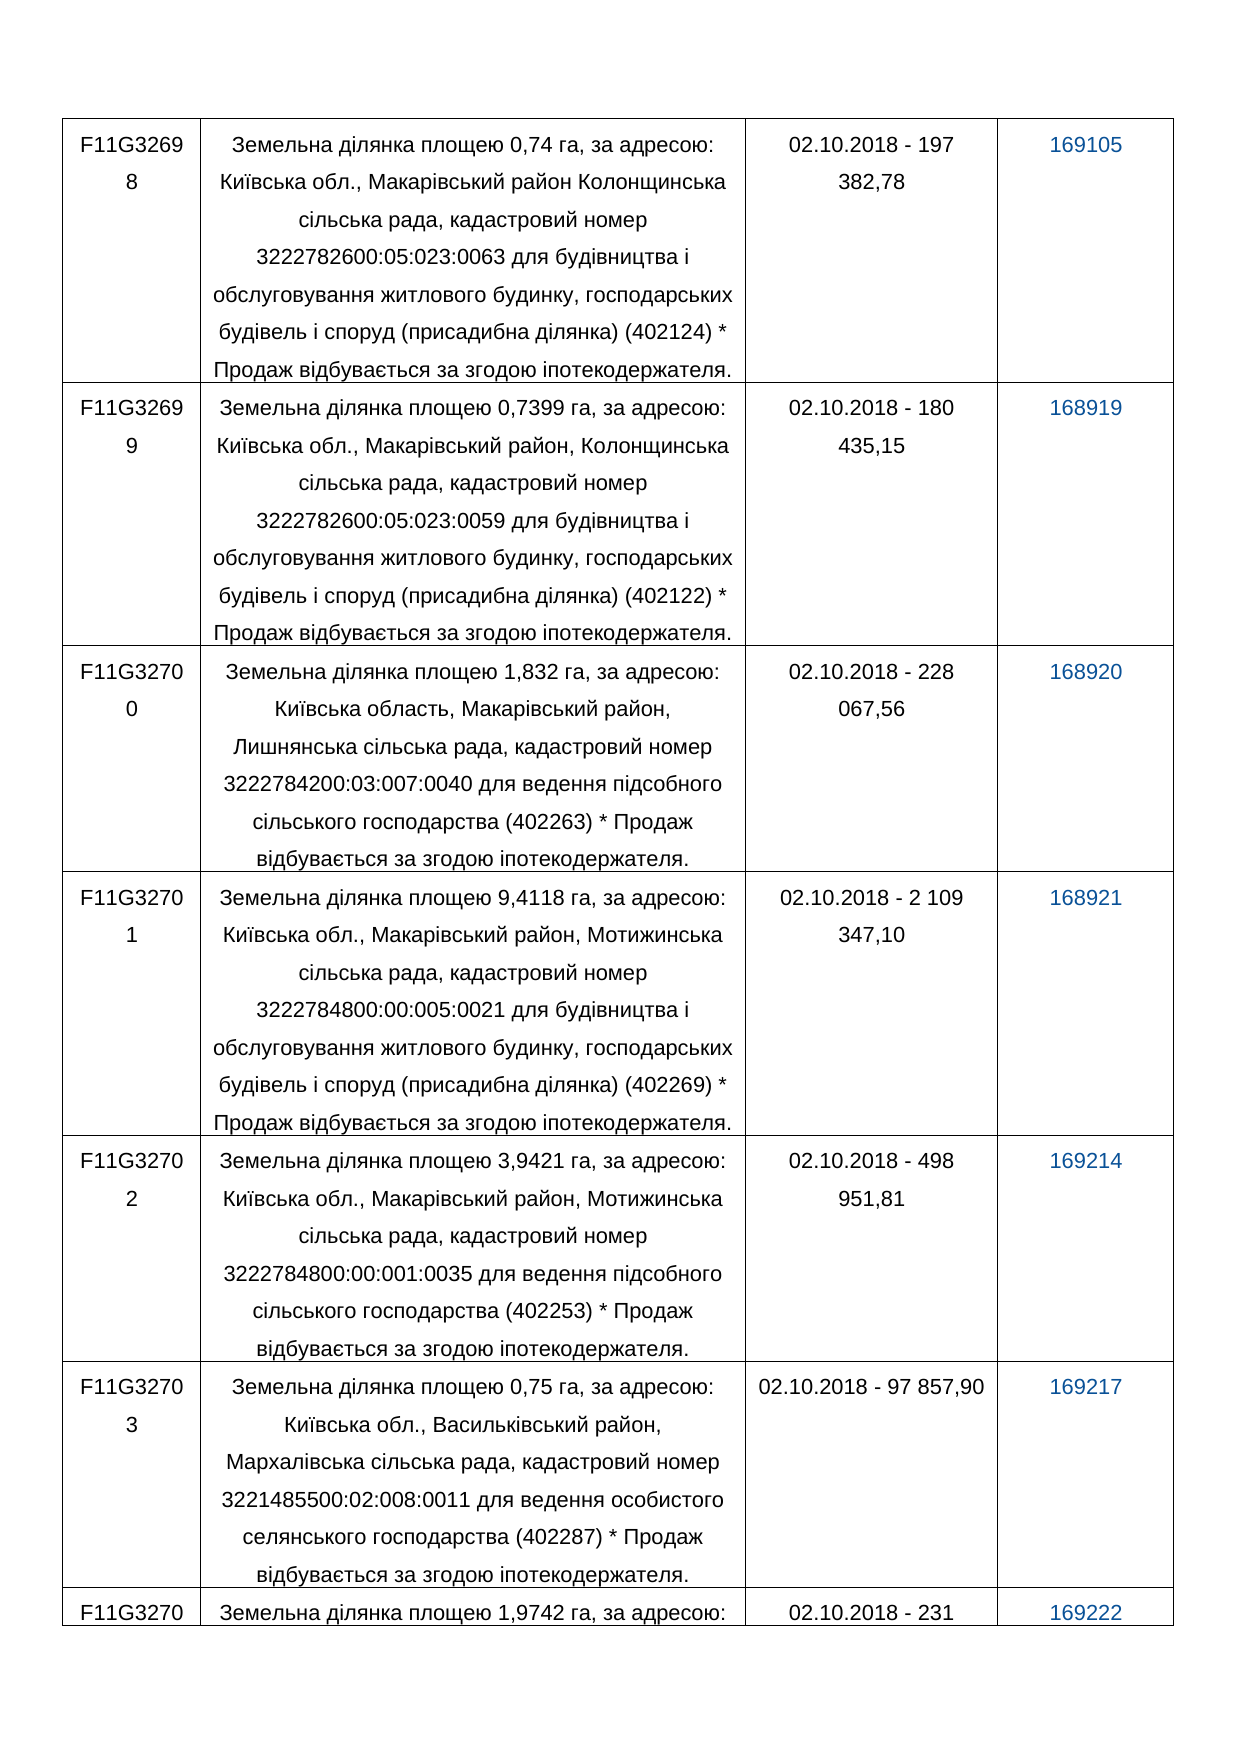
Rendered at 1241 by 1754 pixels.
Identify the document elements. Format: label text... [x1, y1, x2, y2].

table_cell 168920 [998, 646, 1173, 871]
table_cell 02.10.2018 - 498 951,81 [746, 1136, 997, 1361]
table_cell Земельна ділянка площею 9,4118 га, за адресою: Київська обл., Макарівський район, Мотижинська сільська рада, кадастровий номер 3222784800:00:005:0021 для будівництва і обслуговування житлового будинку, господарських будівель і споруд (присадибна ділянка) (402269) * Продаж відбувається за згодою іпотекодержателя. [201, 872, 745, 1135]
table_cell Земельна ділянка площею 0,74 га, за адресою: Київська обл., Макарівський район Колонщинська сільська рада, кадастровий номер 3222782600:05:023:0063 для будівництва і обслуговування житлового будинку, господарських будівель і споруд (присадибна ділянка) (402124) * Продаж відбувається за згодою іпотекодержателя. [201, 119, 745, 382]
table_cell 02.10.2018 - 228 067,56 [746, 646, 997, 871]
table_cell Земельна ділянка площею 0,75 га, за адресою: Київська обл., Васильківський район, Мархалівська сільська рада, кадастровий номер 3221485500:02:008:0011 для ведення особистого селянського господарства (402287) * Продаж відбувається за згодою іпотекодержателя. [201, 1362, 745, 1587]
table_cell F11G32703 [63, 1362, 200, 1587]
table_cell 02.10.2018 - 180 435,15 [746, 383, 997, 645]
table_cell 168921 [998, 872, 1173, 1135]
table_cell 169222 [998, 1588, 1173, 1625]
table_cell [746, 1588, 997, 1625]
table_cell 168919 [998, 383, 1173, 645]
table_cell F11G32699 [63, 383, 200, 645]
table_cell 02.10.2018 - 2 109 347,10 [746, 872, 997, 1135]
table_cell F11G32704 [63, 1588, 200, 1625]
table_cell F11G32701 [63, 872, 200, 1135]
table_cell F11G32702 [63, 1136, 200, 1361]
table_cell 02.10.2018 - 97 857,90 [746, 1362, 997, 1587]
table_cell 169214 [998, 1136, 1173, 1361]
table_cell Земельна ділянка площею 0,7399 га, за адресою: Київська обл., Макарівський район, Колонщинська сільська рада, кадастровий номер 3222782600:05:023:0059 для будівництва і обслуговування житлового будинку, господарських будівель і споруд (присадибна ділянка) (402122) * Продаж відбувається за згодою іпотекодержателя. [201, 383, 745, 645]
table_cell 169217 [998, 1362, 1173, 1587]
table_cell 02.10.2018 - 197 382,78 [746, 119, 997, 382]
table_cell Земельна ділянка площею 3,9421 га, за адресою: Київська обл., Макарівський район, Мотижинська сільська рада, кадастровий номер 3222784800:00:001:0035 для ведення підсобного сільського господарства (402253) * Продаж відбувається за згодою іпотекодержателя. [201, 1136, 745, 1361]
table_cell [201, 1588, 745, 1625]
table_cell F11G32700 [63, 646, 200, 871]
table_cell F11G32698 [63, 119, 200, 382]
table_cell 169105 [998, 119, 1173, 382]
table_cell Земельна ділянка площею 1,832 га, за адресою: Київська область, Макарівський район, Лишнянська сільська рада, кадастровий номер 3222784200:03:007:0040 для ведення підсобного сільського господарства (402263) * Продаж відбувається за згодою іпотекодержателя. [201, 646, 745, 871]
